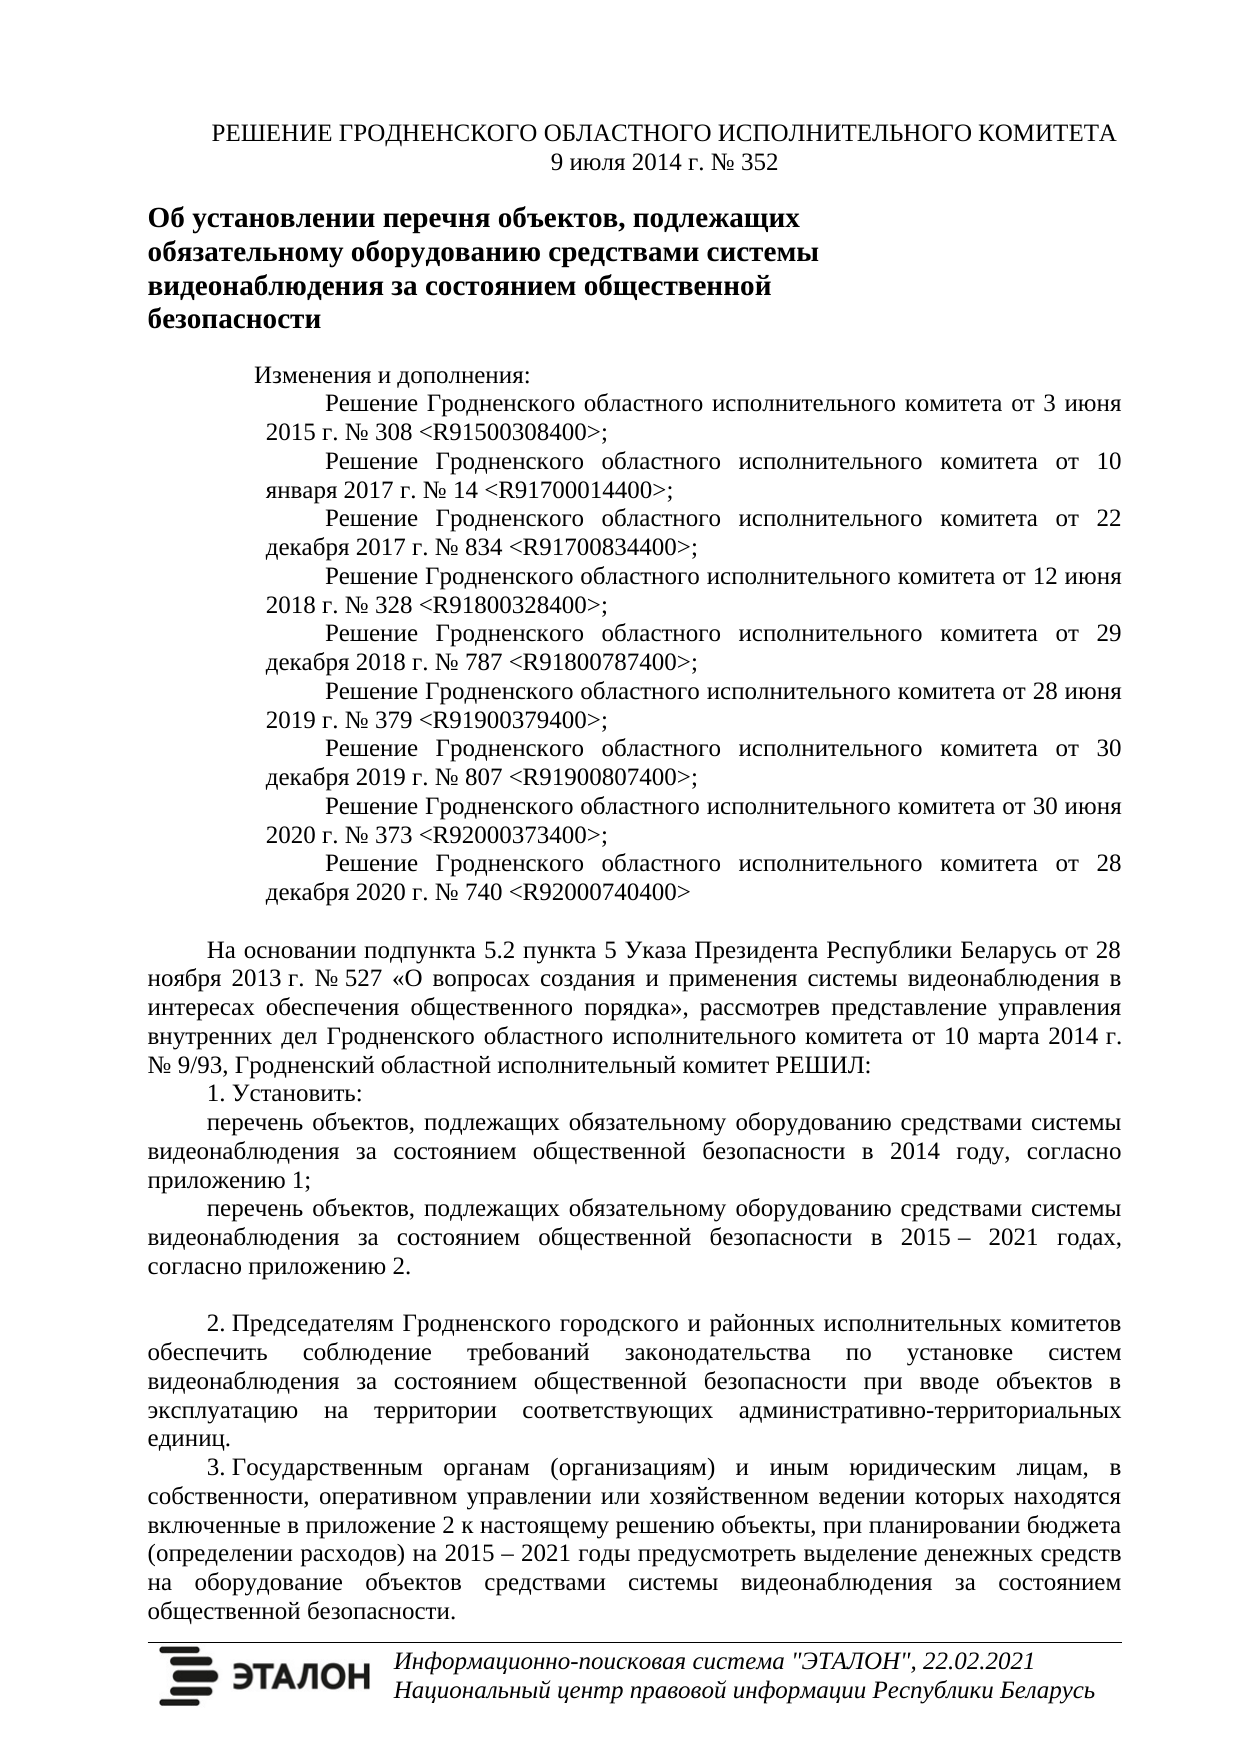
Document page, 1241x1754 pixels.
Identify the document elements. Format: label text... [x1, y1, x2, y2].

text Решение Гродненского областного исполнительного комитета от 30 декабря 2019 г. № 807 <R91900807400>; [266, 733, 1122, 791]
text Решение Гродненского областного исполнительного комитета от 3 июня 2015 г. № 308 <R91500308400>; [266, 388, 1122, 446]
text Решение Гродненского областного исполнительного комитета от 28 декабря 2020 г. № 740 <R92000740400> [266, 848, 1122, 906]
text 3. Государственным органам (организациям) и иным юридическим лицам, в собственности, оперативном управлении или хозяйственном ведении которых находятся включенные в приложение 2 к настоящему решению объекты, при планировании бюджета (определении расходов) на 2015 – 2021 годы предусмотреть выделение денежных средств на оборудование объектов средствами системы видеонаблюдения за состоянием общественной безопасности. [147, 1452, 1122, 1625]
text Решение Гродненского областного исполнительного комитета от 12 июня 2018 г. № 328 <R91800328400>; [266, 561, 1122, 618]
text РЕШЕНИЕ ГРОДНЕНСКОГО ОБЛАСТНОГО ИСПОЛНИТЕЛЬНОГО КОМИТЕТА [147, 118, 1122, 147]
text Изменения и дополнения: [254, 360, 1122, 388]
title Об установлении перечня объектов, подлежащих обязательному оборудованию средствами системы видеонаблюдения за состоянием общественной безопасности [147, 201, 886, 335]
text перечень объектов, подлежащих обязательному оборудованию средствами системы видеонаблюдения за состоянием общественной безопасности в 2014 году, согласно приложению 1; [147, 1107, 1122, 1193]
text Решение Гродненского областного исполнительного комитета от 10 января 2017 г. № 14 <R91700014400>; [266, 446, 1122, 503]
text 1. Установить: [147, 1078, 1122, 1107]
picture [158, 1643, 371, 1708]
text Решение Гродненского областного исполнительного комитета от 22 декабря 2017 г. № 834 <R91700834400>; [266, 503, 1122, 561]
text Решение Гродненского областного исполнительного комитета от 29 декабря 2018 г. № 787 <R91800787400>; [266, 618, 1122, 676]
text перечень объектов, подлежащих обязательному оборудованию средствами системы видеонаблюдения за состоянием общественной безопасности в 2015 – 2021 годах, согласно приложению 2. [147, 1193, 1122, 1280]
text 9 июля 2014 г. № 352 [147, 147, 1122, 176]
text Решение Гродненского областного исполнительного комитета от 28 июня 2019 г. № 379 <R91900379400>; [266, 676, 1122, 733]
text 2. Председателям Гродненского городского и районных исполнительных комитетов обеспечить соблюдение требований законодательства по установке систем видеонаблюдения за состоянием общественной безопасности при вводе объектов в эксплуатацию на территории соответствующих административно-территориальных единиц. [147, 1308, 1122, 1452]
text На основании подпункта 5.2 пункта 5 Указа Президента Республики Беларусь от 28 ноября 2013 г. № 527 «О вопросах создания и применения системы видеонаблюдения в интересах обеспечения общественного порядка», рассмотрев представление управления внутренних дел Гродненского областного исполнительного комитета от 10 марта 2014 г. № 9/93, Гродненский областной исполнительный комитет РЕШИЛ: [147, 935, 1122, 1078]
text Решение Гродненского областного исполнительного комитета от 30 июня 2020 г. № 373 <R92000373400>; [266, 791, 1122, 848]
